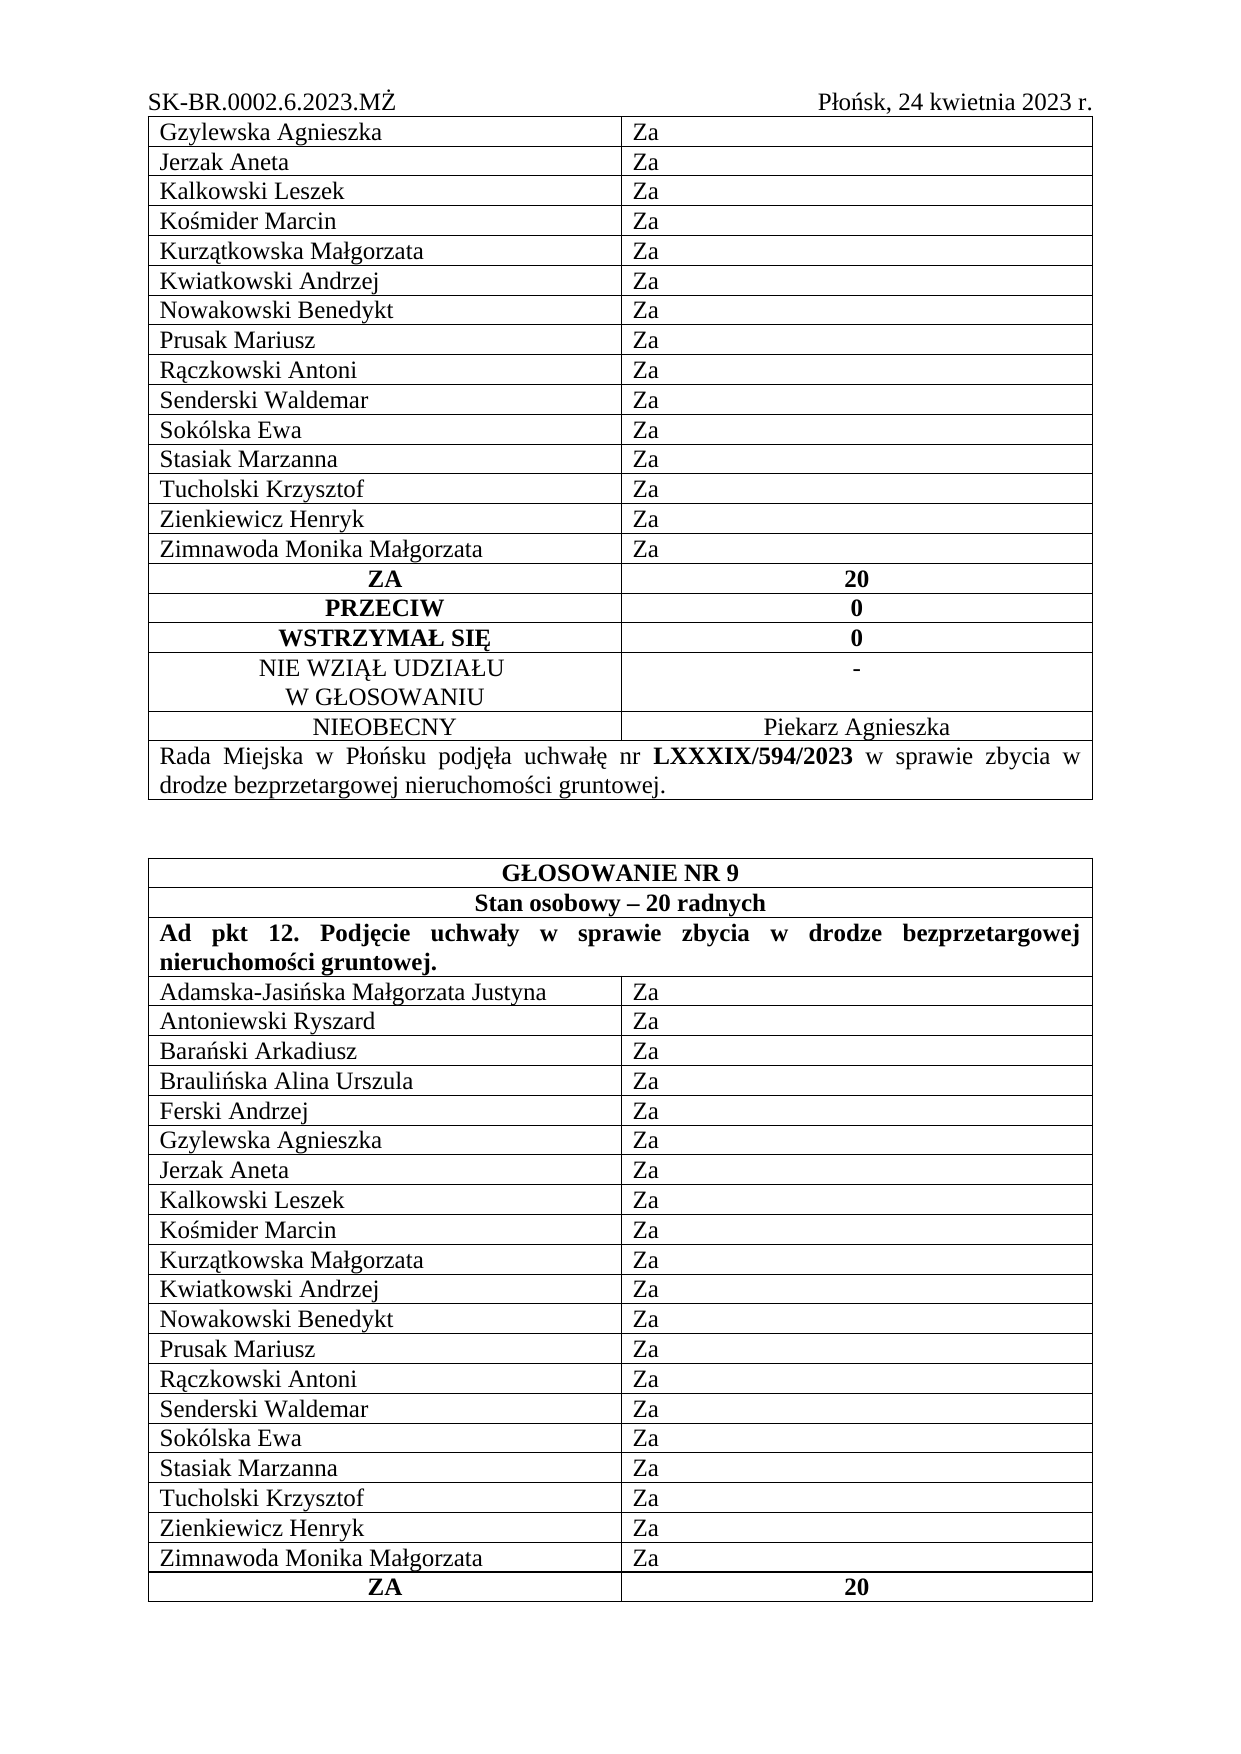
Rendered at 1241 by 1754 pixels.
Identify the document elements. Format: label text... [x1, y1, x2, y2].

table_cell Za [622, 1126, 1092, 1154]
table_cell Za [622, 355, 1092, 384]
table_cell Barański Arkadiusz [149, 1036, 621, 1065]
table_cell NIEOBECNY [149, 712, 621, 740]
table_cell Za [622, 325, 1092, 354]
table_cell Za [622, 1513, 1092, 1542]
table_cell Stasiak Marzanna [149, 1453, 621, 1482]
table_cell Za [622, 236, 1092, 265]
table_cell Gzylewska Agnieszka [149, 117, 621, 146]
table_cell Za [622, 445, 1092, 473]
table_cell Senderski Waldemar [149, 1394, 621, 1422]
table_cell Zimnawoda Monika Małgorzata [149, 1543, 621, 1571]
table_cell Stan osobowy – 20 radnych [149, 888, 1092, 917]
table_cell Za [622, 415, 1092, 443]
table_cell Za [622, 296, 1092, 324]
table_cell Rączkowski Antoni [149, 1364, 621, 1393]
table_cell ZA [149, 564, 621, 592]
table_cell 20 [622, 1573, 1092, 1601]
table_cell ZA [149, 1573, 621, 1601]
table_cell Nowakowski Benedykt [149, 296, 621, 324]
table_cell Za [622, 1096, 1092, 1124]
table_cell Piekarz Agnieszka [622, 712, 1092, 740]
table_cell Za [622, 206, 1092, 235]
table_cell Prusak Mariusz [149, 325, 621, 354]
table_cell Kwiatkowski Andrzej [149, 266, 621, 294]
table_cell Kurzątkowska Małgorzata [149, 1245, 621, 1273]
table_cell Za [622, 385, 1092, 414]
table_cell Za [622, 534, 1092, 563]
table_cell 0 [622, 623, 1092, 652]
table_cell Tucholski Krzysztof [149, 1483, 621, 1512]
table_cell Tucholski Krzysztof [149, 474, 621, 503]
table_cell Za [622, 474, 1092, 503]
table_cell Kośmider Marcin [149, 206, 621, 235]
table_cell Za [622, 1334, 1092, 1363]
table_cell Kalkowski Leszek [149, 1185, 621, 1214]
table_cell Nowakowski Benedykt [149, 1304, 621, 1333]
table_cell Jerzak Aneta [149, 147, 621, 175]
table_cell Za [622, 176, 1092, 205]
table_cell Za [622, 1394, 1092, 1422]
table_cell Rączkowski Antoni [149, 355, 621, 384]
table_cell Za [622, 1036, 1092, 1065]
table_cell Za [622, 1543, 1092, 1571]
table_cell 20 [622, 564, 1092, 592]
table_cell Za [622, 1453, 1092, 1482]
table_cell Rada Miejska w Płońsku podjęła uchwałę nr LXXXIX/594/2023 w sprawie zbycia w drodze bezprzetargowej nieruchomości gruntowej. [149, 741, 1092, 799]
table_cell Za [622, 504, 1092, 533]
table_cell Zienkiewicz Henryk [149, 1513, 621, 1542]
table_cell Za [622, 1275, 1092, 1303]
table_cell Ad pkt 12. Podjęcie uchwały w sprawie zbycia w drodze bezprzetargowej nieruchomości gruntowej. [149, 918, 1092, 976]
table_cell Za [622, 977, 1092, 1005]
table_cell Zienkiewicz Henryk [149, 504, 621, 533]
table_cell Za [622, 1424, 1092, 1452]
table_cell Za [622, 1215, 1092, 1244]
table_cell Prusak Mariusz [149, 1334, 621, 1363]
table_header GŁOSOWANIE NR 9 [149, 859, 1092, 887]
table_cell Kalkowski Leszek [149, 176, 621, 205]
table_cell Sokólska Ewa [149, 1424, 621, 1452]
table_cell 0 [622, 594, 1092, 622]
table_cell Antoniewski Ryszard [149, 1006, 621, 1035]
table_cell Ferski Andrzej [149, 1096, 621, 1124]
table_cell Za [622, 1304, 1092, 1333]
table_cell - [622, 653, 1092, 711]
table_cell Gzylewska Agnieszka [149, 1126, 621, 1154]
table_cell Za [622, 266, 1092, 294]
table_cell Za [622, 1155, 1092, 1184]
table_cell Sokólska Ewa [149, 415, 621, 443]
table_cell Za [622, 1245, 1092, 1273]
table_cell Za [622, 1483, 1092, 1512]
table_cell Stasiak Marzanna [149, 445, 621, 473]
table_cell Za [622, 1006, 1092, 1035]
table_cell Jerzak Aneta [149, 1155, 621, 1184]
table_cell Za [622, 1185, 1092, 1214]
table_cell Kurzątkowska Małgorzata [149, 236, 621, 265]
table_cell Za [622, 117, 1092, 146]
table_cell PRZECIW [149, 594, 621, 622]
table_cell Braulińska Alina Urszula [149, 1066, 621, 1095]
table_cell Adamska-Jasińska Małgorzata Justyna [149, 977, 621, 1005]
table_cell Za [622, 147, 1092, 175]
table_cell Kośmider Marcin [149, 1215, 621, 1244]
table_cell Za [622, 1364, 1092, 1393]
table_cell Za [622, 1066, 1092, 1095]
table_cell Zimnawoda Monika Małgorzata [149, 534, 621, 563]
table_cell NIE WZIĄŁ UDZIAŁU W GŁOSOWANIU [149, 653, 621, 711]
table_cell Kwiatkowski Andrzej [149, 1275, 621, 1303]
table_cell Senderski Waldemar [149, 385, 621, 414]
table_cell WSTRZYMAŁ SIĘ [149, 623, 621, 652]
